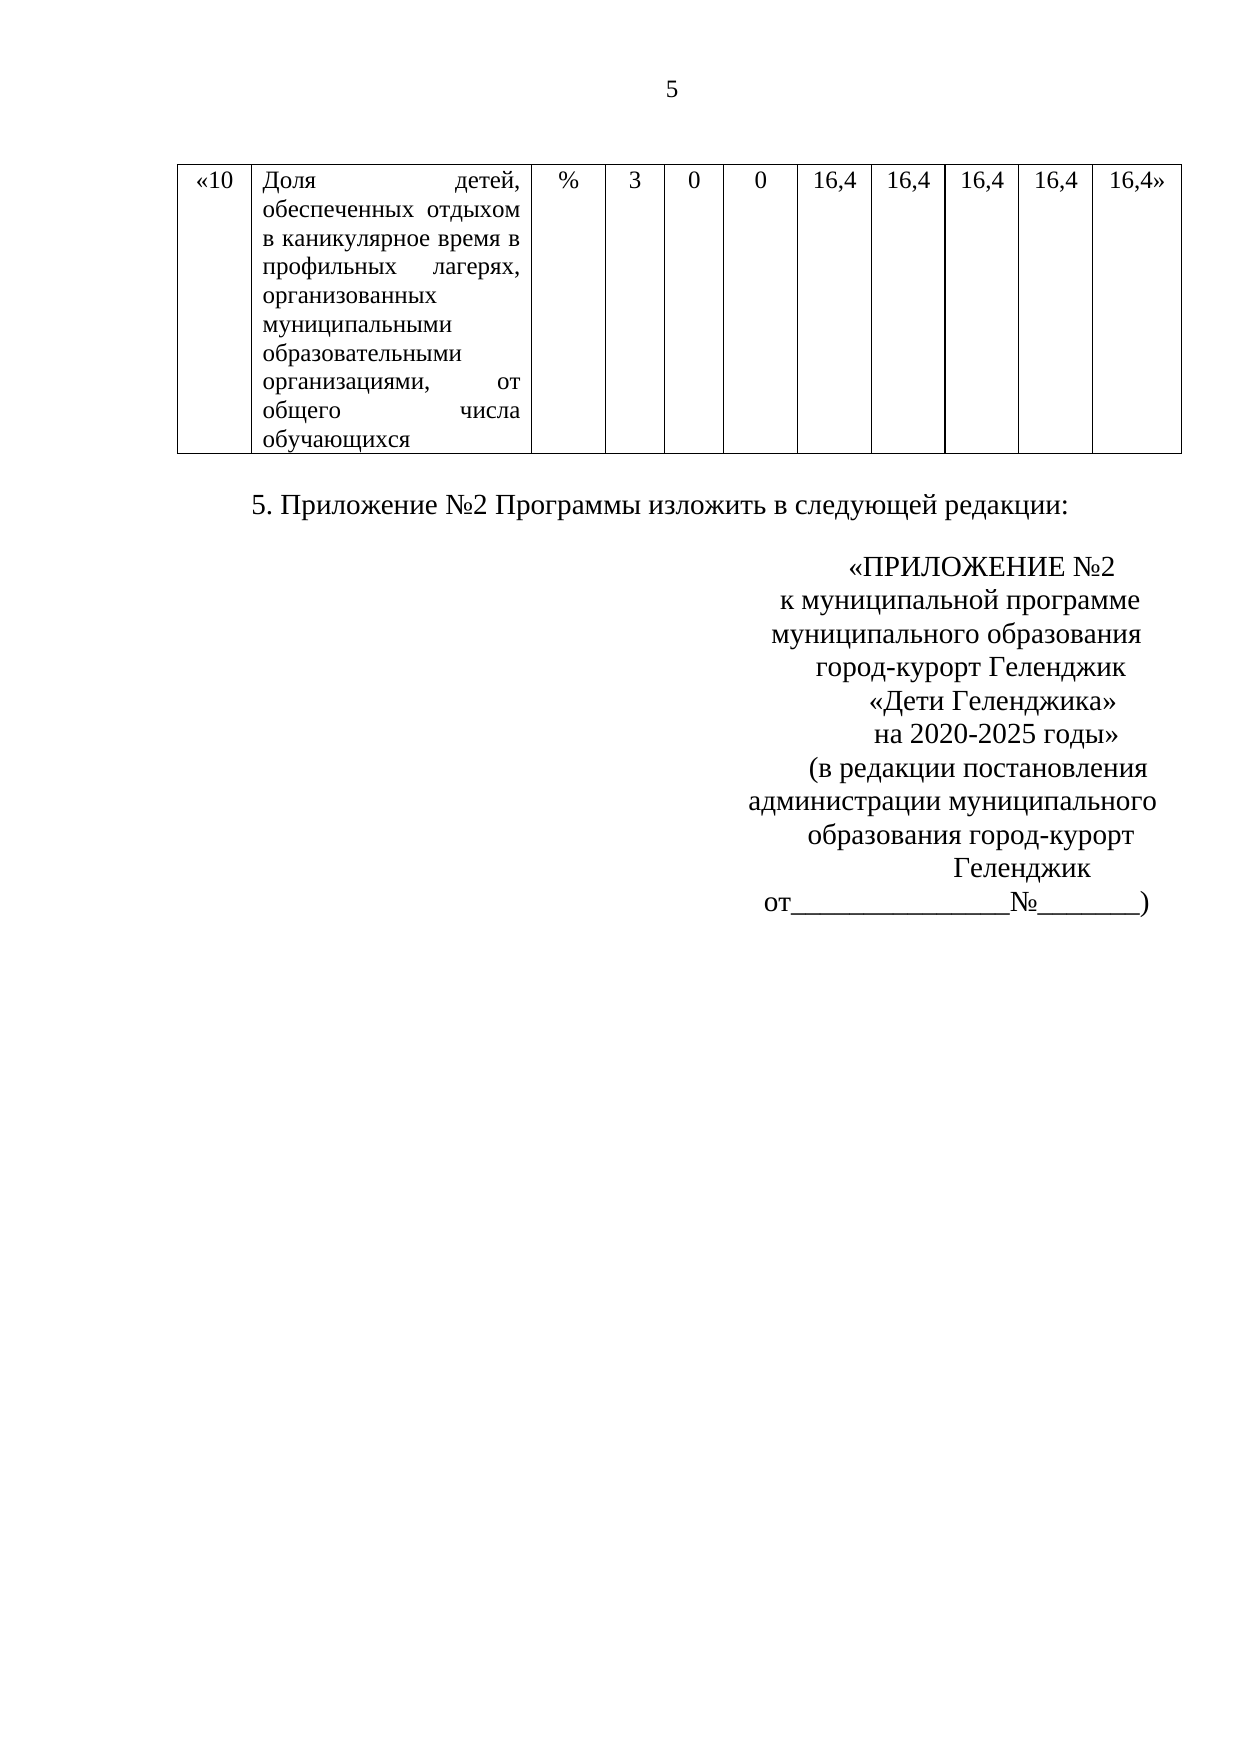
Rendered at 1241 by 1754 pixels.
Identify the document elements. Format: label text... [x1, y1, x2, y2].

text к муниципальной программе [177, 582, 1167, 616]
table_header 3 [606, 165, 664, 453]
table_header 0 [724, 165, 797, 453]
table_header 16,4 [872, 165, 944, 453]
table_header 16,4 [798, 165, 871, 453]
text Геленджик [177, 851, 1167, 884]
table_header % [532, 165, 605, 453]
text (в редакции постановления [177, 750, 1167, 783]
text администрации муниципального [177, 783, 1167, 817]
table_header Доля детей, обеспеченных отдыхом в каникулярное время в профильных лагерях, организованных муниципальными образовательными организациями, от общего числа обучающихся [252, 165, 531, 453]
text образования город-курорт [177, 817, 1167, 851]
text на 2020-2025 годы» [177, 716, 1167, 750]
text «ПРИЛОЖЕНИЕ №2 [177, 549, 1167, 582]
table_header 16,4 [946, 165, 1018, 453]
table_header 16,4 [1019, 165, 1092, 453]
text «Дети Геленджика» [177, 683, 1167, 716]
text город-курорт Геленджик [177, 649, 1167, 683]
table_header 16,4» [1093, 165, 1181, 453]
table_header «10 [178, 165, 251, 453]
text от_______________№_______) [177, 884, 1167, 918]
text 5. Приложение №2 Программы изложить в следующей редакции: [177, 487, 1167, 521]
table_header 0 [665, 165, 723, 453]
text муниципального образования [177, 616, 1167, 649]
